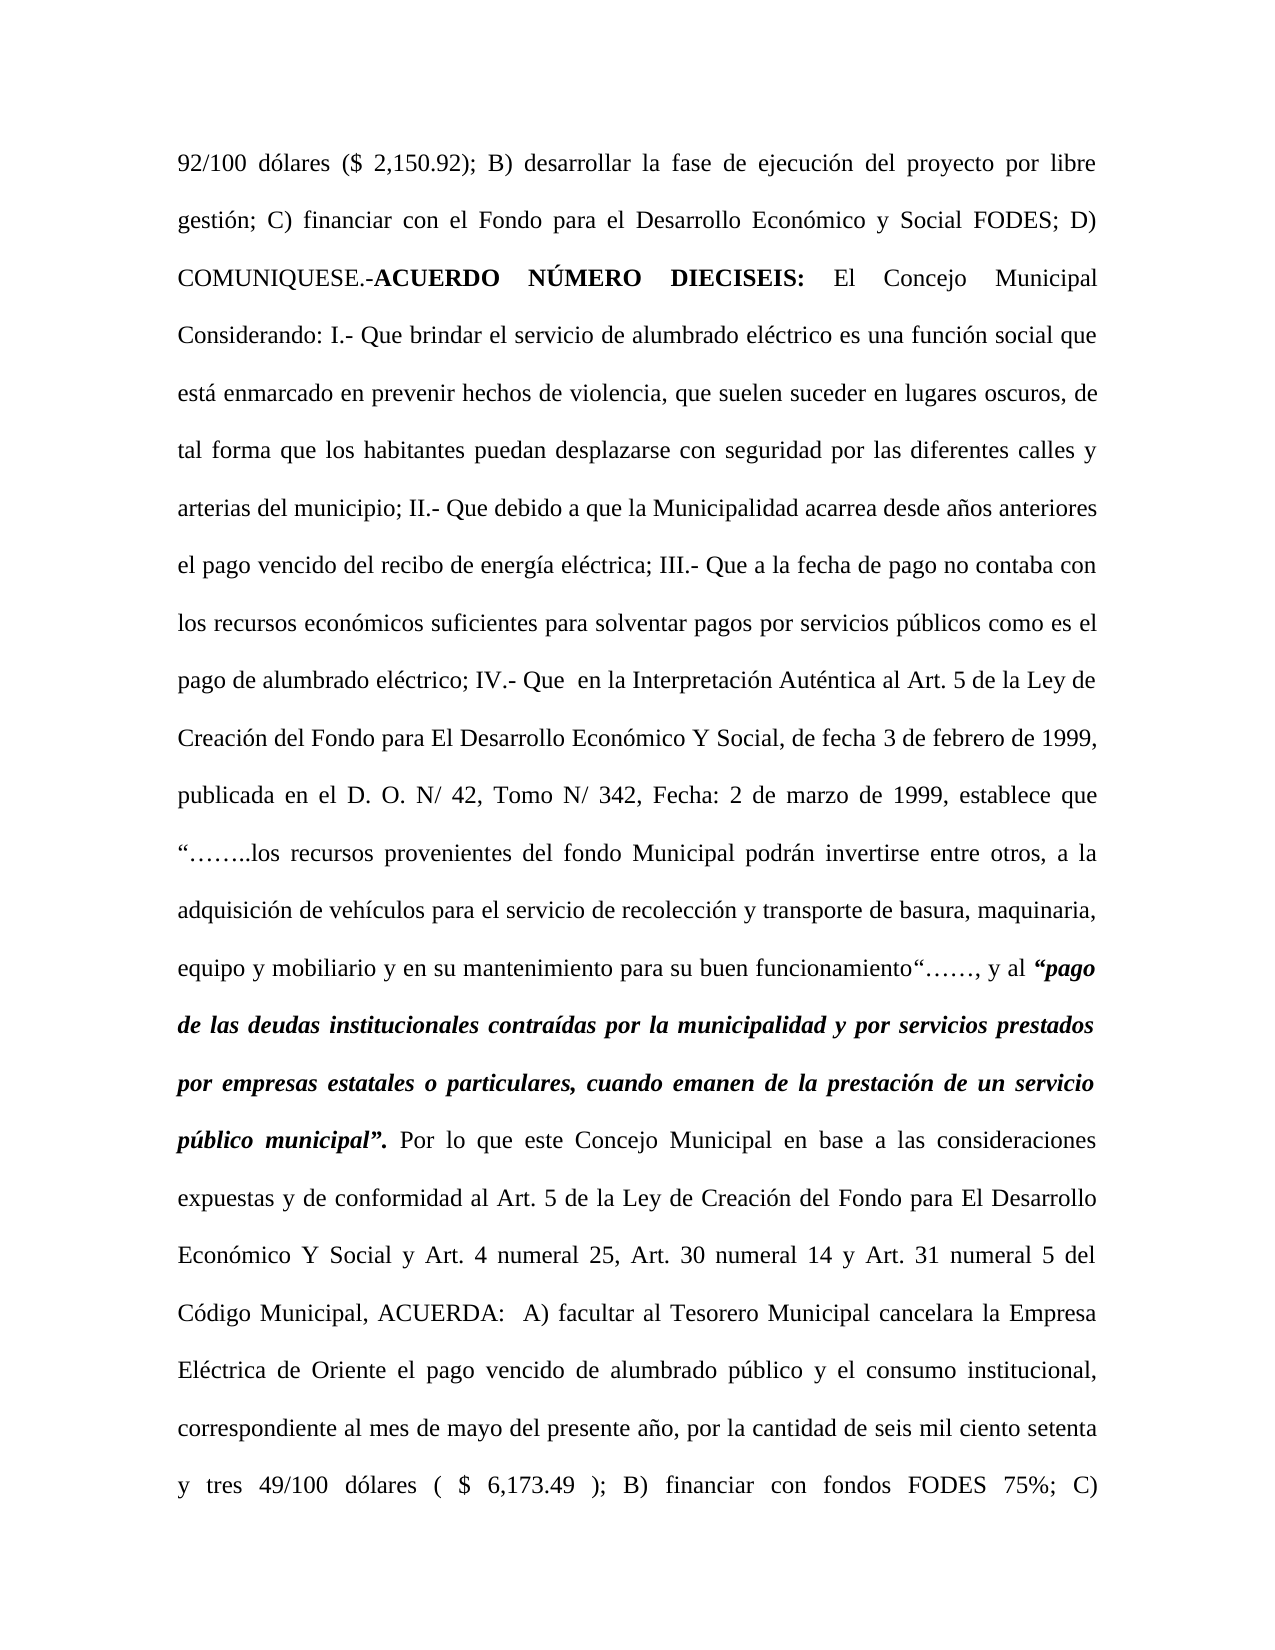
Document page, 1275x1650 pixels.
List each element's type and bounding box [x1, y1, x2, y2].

text [177, 148, 1098, 1499]
